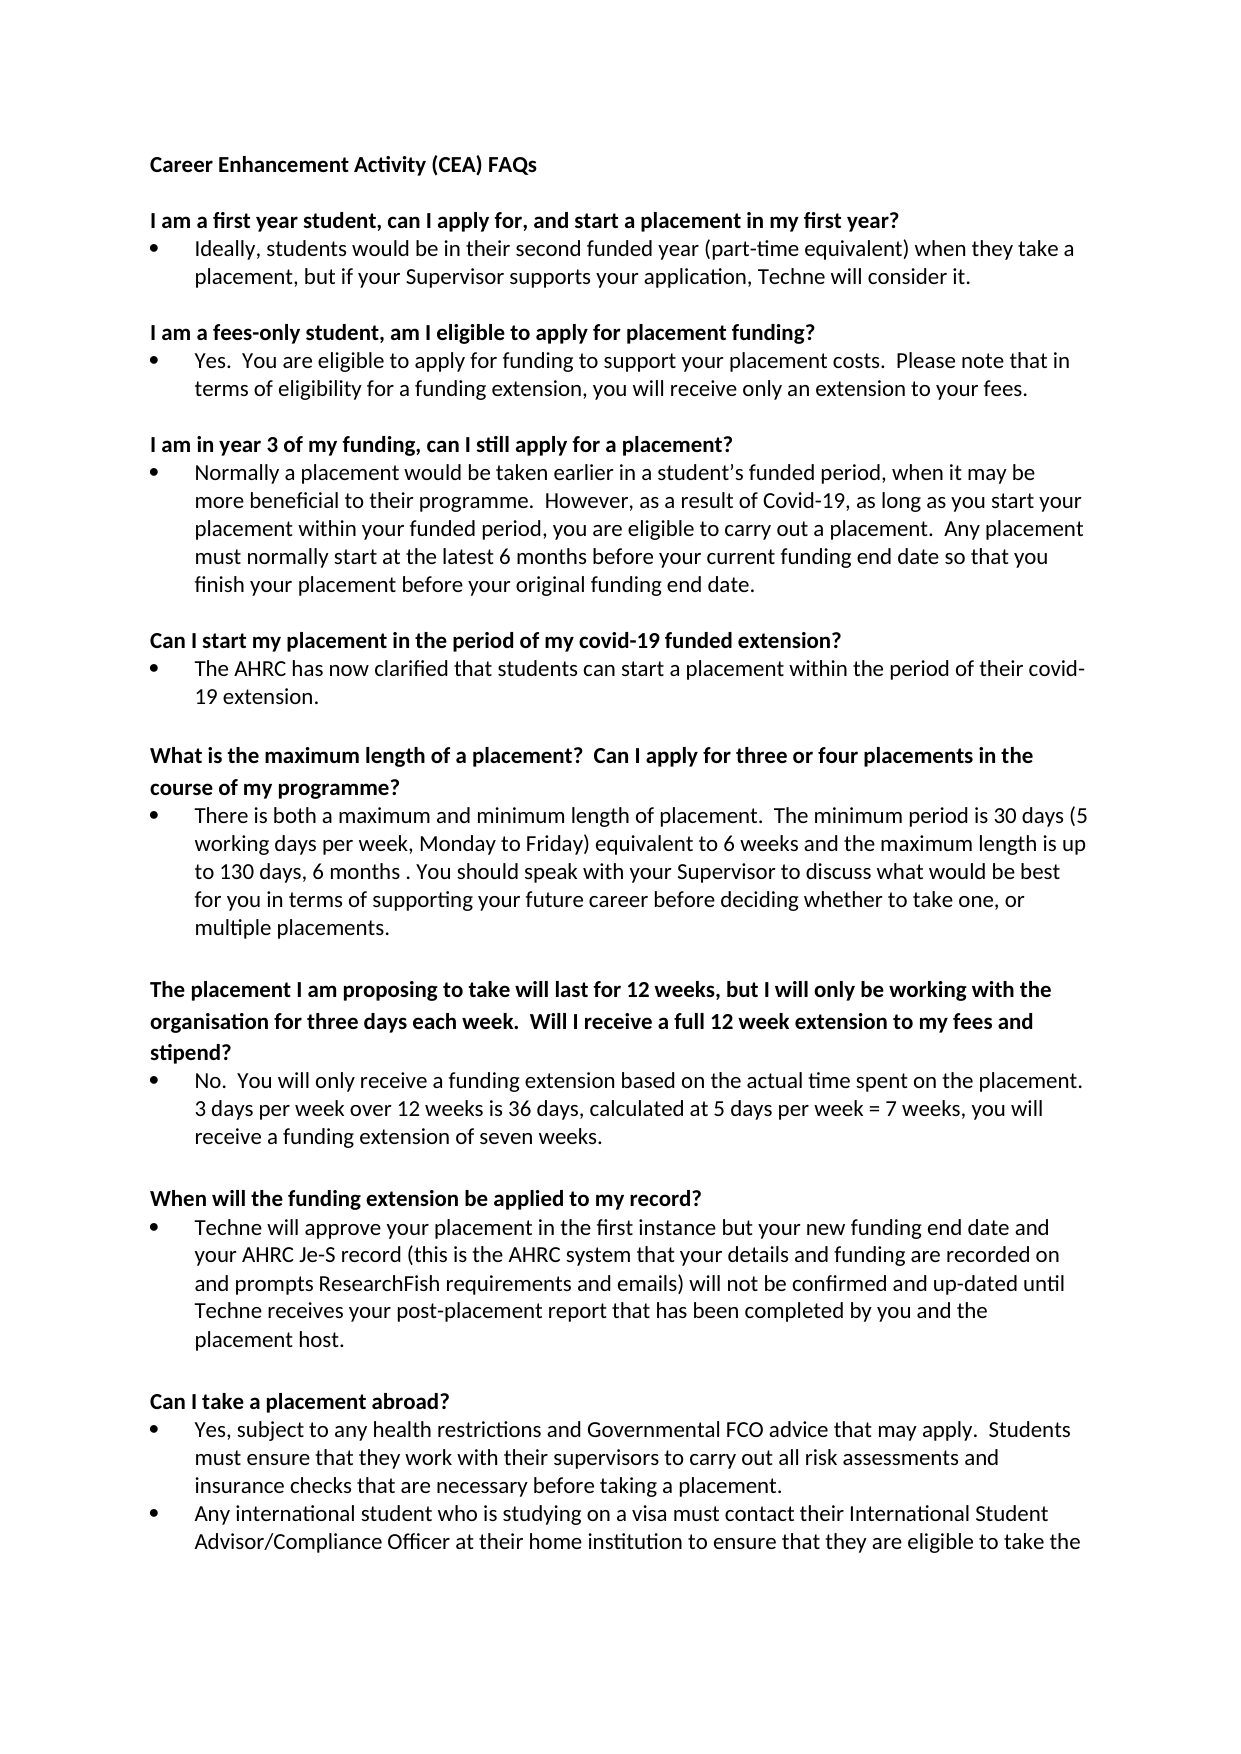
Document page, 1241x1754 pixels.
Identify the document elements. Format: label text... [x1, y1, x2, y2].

list Techne will approve your placement in the first instance but your new funding end date and your AHRC Je-S record (this is the AHRC system that your details and funding are recorded on and prompts ResearchFish requirements and emails) will not be confirmed and up-dated until Techne receives your post-placement report that has been completed by you and the placement host. [150, 1213, 1090, 1353]
text Career Enhancement Activity (CEA) FAQs [150, 150, 1090, 178]
text The placement I am proposing to take will last for 12 weeks, but I will only be working with the organisation for three days each week. Will I receive a full 12 week extension to my fees and stipend? [150, 972, 1090, 1066]
text Can I take a placement abroad? [150, 1384, 1090, 1415]
text I am in year 3 of my funding, can I still apply for a placement? [150, 430, 1090, 458]
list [150, 1499, 1090, 1555]
list Ideally, students would be in their second funded year (part-time equivalent) when they take a placement, but if your Supervisor supports your application, Techne will consider it. [150, 234, 1090, 290]
text I am a first year student, can I apply for, and start a placement in my first year? [150, 206, 1090, 234]
list No. You will only receive a funding extension based on the actual time spent on the placement. 3 days per week over 12 weeks is 36 days, calculated at 5 days per week = 7 weeks, you will receive a funding extension of seven weeks. [150, 1066, 1090, 1150]
text Can I start my placement in the period of my covid-19 funded extension? [150, 626, 1090, 654]
list The AHRC has now clarified that students can start a placement within the period of their covid-19 extension. [150, 654, 1090, 710]
text When will the funding extension be applied to my record? [150, 1181, 1090, 1213]
text I am a fees-only student, am I eligible to apply for placement funding? [150, 318, 1090, 346]
list There is both a maximum and minimum length of placement. The minimum period is 30 days (5 working days per week, Monday to Friday) equivalent to 6 weeks and the maximum length is up to 130 days, 6 months . You should speak with your Supervisor to discuss what would be best for you in terms of supporting your future career before deciding whether to take one, or multiple placements. [150, 801, 1090, 941]
list Yes, subject to any health restrictions and Governmental FCO advice that may apply. Students must ensure that they work with their supervisors to carry out all risk assessments and insurance checks that are necessary before taking a placement. [150, 1415, 1090, 1499]
list Yes. You are eligible to apply for funding to support your placement costs. Please note that in terms of eligibility for a funding extension, you will receive only an extension to your fees. [150, 346, 1090, 402]
text What is the maximum length of a placement? Can I apply for three or four placements in the course of my programme? [150, 738, 1090, 801]
list Normally a placement would be taken earlier in a student’s funded period, when it may be more beneficial to their programme. However, as a result of Covid-19, as long as you start your placement within your funded period, you are eligible to carry out a placement. Any placement must normally start at the latest 6 months before your current funding end date so that you finish your placement before your original funding end date. [150, 458, 1090, 598]
